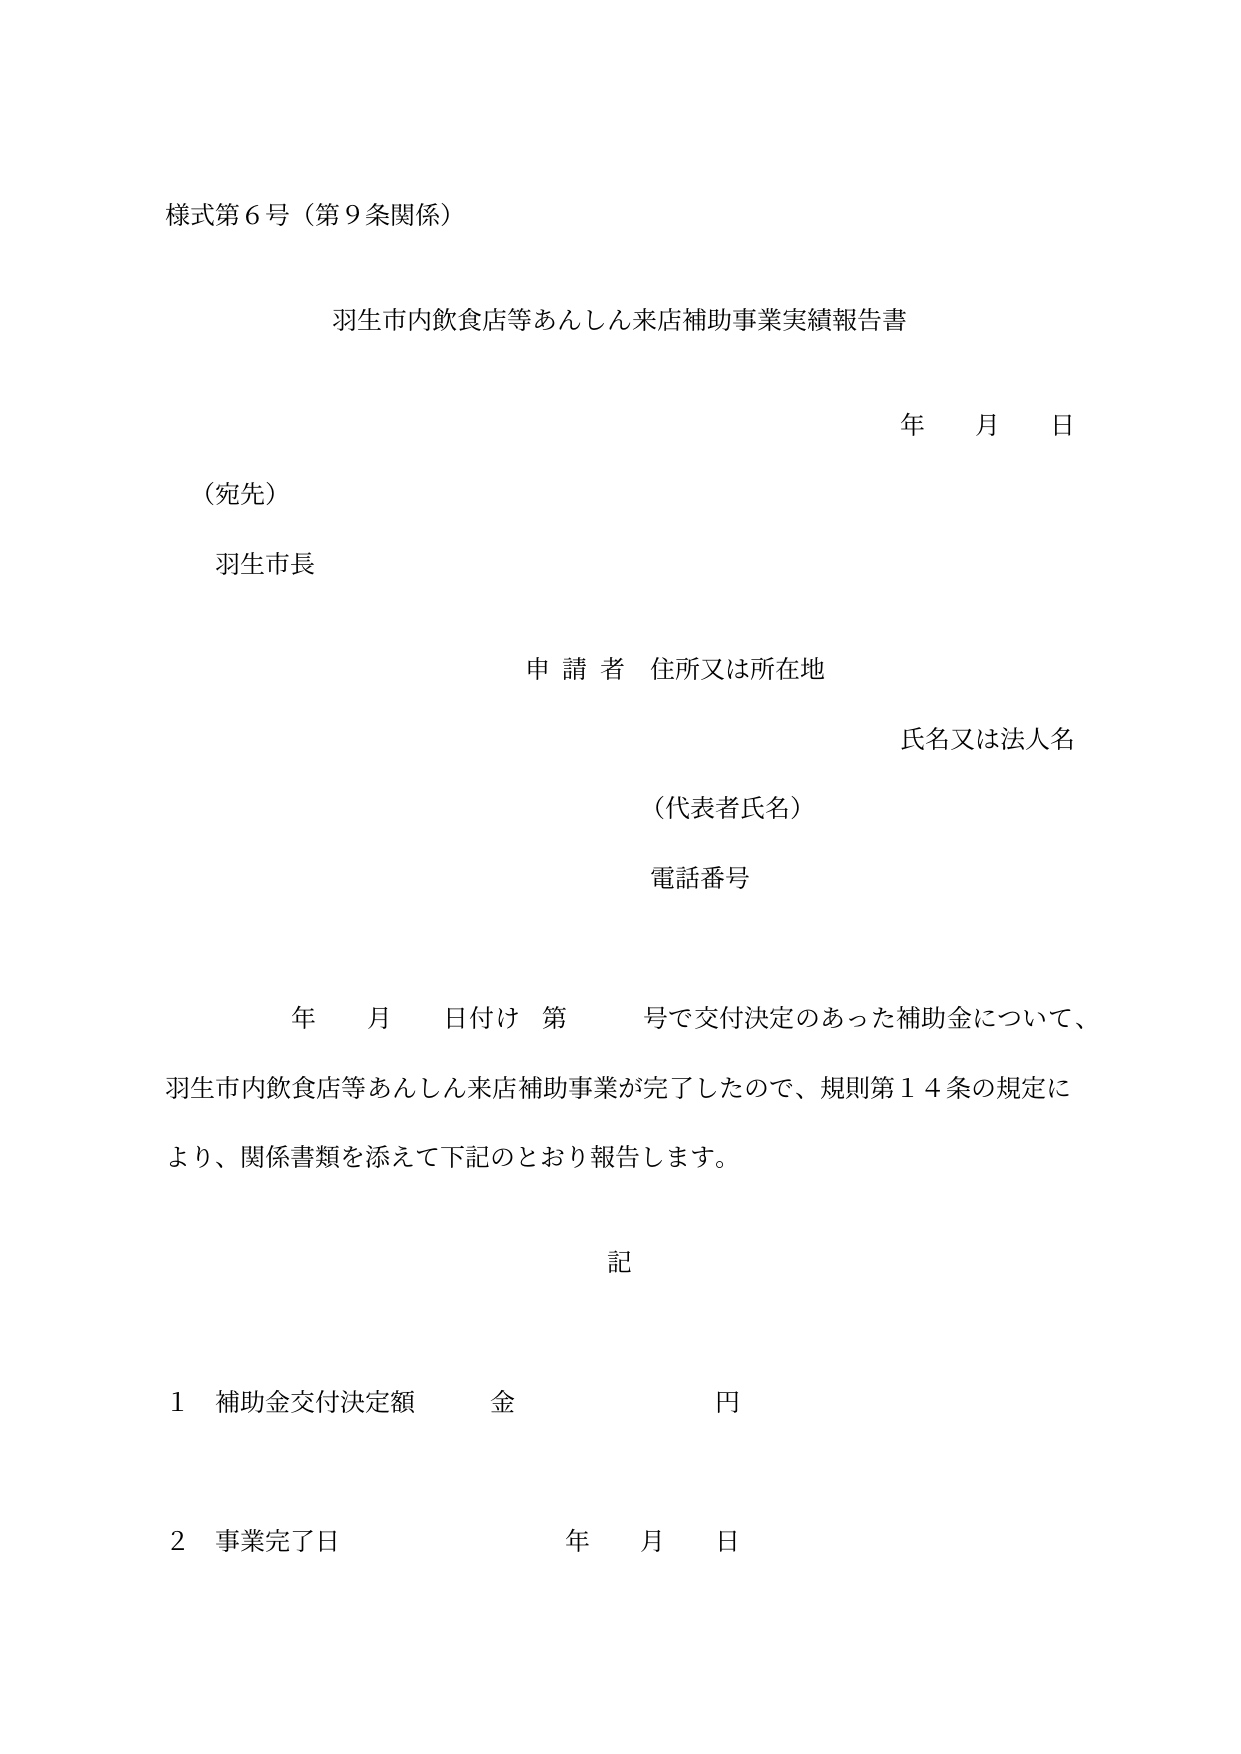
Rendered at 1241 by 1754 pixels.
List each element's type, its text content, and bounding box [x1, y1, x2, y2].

text ２ 事業完了日 年 月 日 [165, 1505, 1075, 1575]
text （代表者氏名） [165, 772, 975, 842]
text 記 [165, 1226, 1075, 1296]
text 様式第６号（第９条関係） [165, 179, 1075, 249]
text 羽生市内飲食店等あんしん来店補助事業実績報告書 [165, 284, 1075, 353]
text 氏名又は法人名 [165, 702, 1075, 772]
text 年 月 日付け第 号で交付決定のあった補助金について、羽生市内飲食店等あんしん来店補助事業が完了したので、規則第１４条の規定により、関係書類を添えて下記のとおり報告します。 [165, 982, 1075, 1191]
text １ 補助金交付決定額 金 円 [165, 1366, 1075, 1435]
text 年 月 日 [165, 388, 1075, 458]
text 申請者 住所又は所在地 [165, 633, 825, 702]
text 電話番号 [165, 842, 750, 912]
text （宛先） [165, 458, 1075, 528]
text 羽生市長 [165, 528, 1075, 598]
